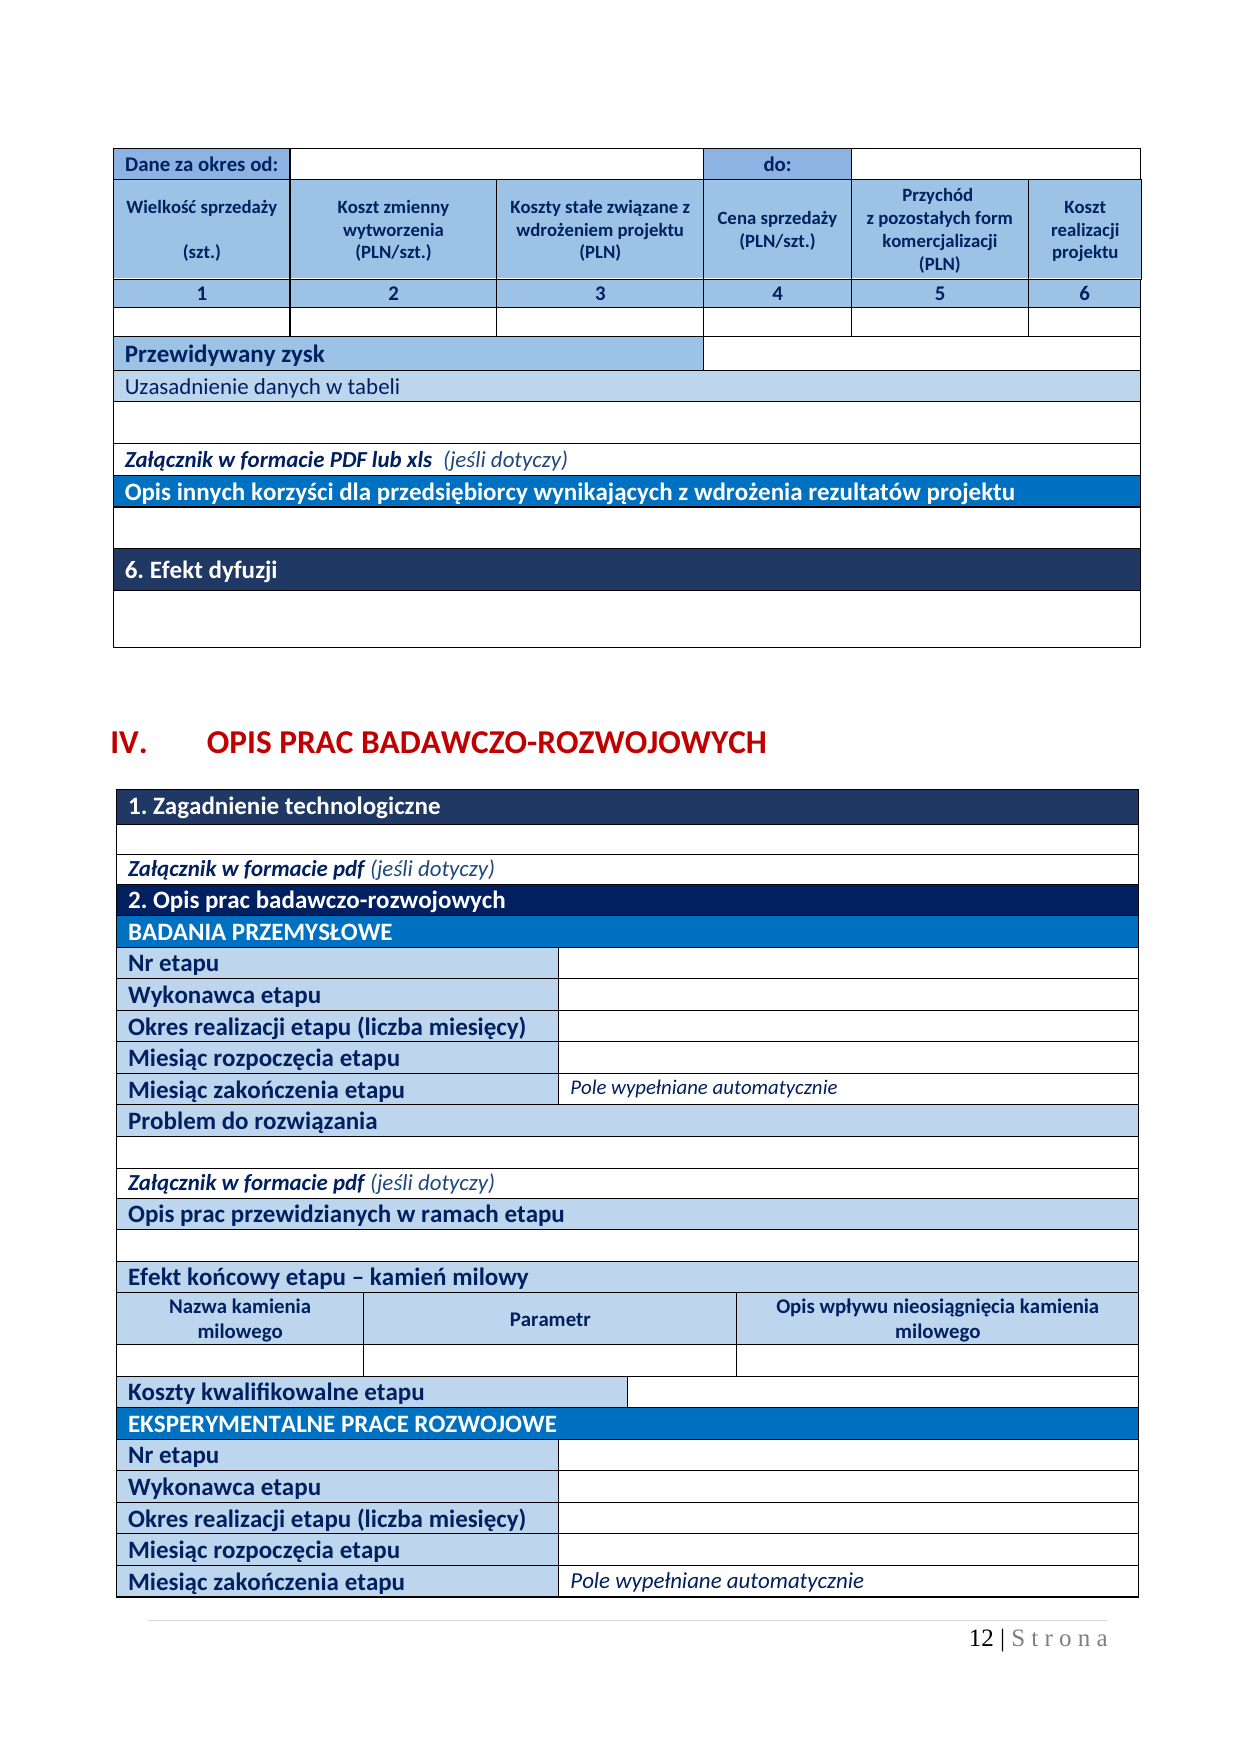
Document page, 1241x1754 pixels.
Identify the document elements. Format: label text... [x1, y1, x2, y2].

table_cell [291, 308, 496, 336]
table_cell Cena sprzedaży (PLN/szt.) [704, 180, 851, 278]
table_cell Koszty stałe związane z wdrożeniem projektu (PLN) [497, 180, 703, 278]
table_cell Uzasadnienie danych w tabeli [114, 371, 1140, 401]
table_cell [497, 308, 703, 336]
table_cell [114, 402, 1140, 443]
table_cell Przewidywany zysk [114, 337, 703, 370]
table_cell [114, 308, 289, 336]
table_cell [117, 1230, 1138, 1261]
table_cell [114, 508, 1140, 548]
table_cell Pole wypełniane automatycznie [559, 1566, 1138, 1596]
table_cell Przychód z pozostałych form komercjalizacji (PLN) [852, 180, 1028, 278]
table_cell Załącznik w formacie pdf (jeśli dotyczy) [117, 1169, 1138, 1197]
table_cell [628, 1377, 1138, 1407]
table_cell BADANIA PRZEMYSŁOWE [117, 916, 1138, 947]
table_cell Okres realizacji etapu (liczba miesięcy) [117, 1011, 558, 1041]
table_cell [559, 1471, 1138, 1502]
table_cell [559, 948, 1138, 978]
table_cell [114, 591, 1140, 647]
table_cell 2. Opis prac badawczo-rozwojowych [117, 885, 1138, 915]
table_cell Miesiąc rozpoczęcia etapu [117, 1042, 558, 1073]
table_cell 4 [704, 280, 851, 307]
table_cell [559, 979, 1138, 1010]
table_cell [559, 1534, 1138, 1565]
table_cell Nazwa kamienia milowego [117, 1293, 363, 1344]
table_cell Parametr [364, 1293, 736, 1344]
table_cell 6 [1029, 280, 1140, 307]
table_header 1. Zagadnienie technologiczne [117, 790, 1138, 824]
table_cell Nr etapu [117, 1440, 558, 1470]
table_cell Opis prac przewidzianych w ramach etapu [117, 1199, 1138, 1229]
table_cell Efekt końcowy etapu – kamień milowy [117, 1262, 1138, 1292]
table_cell [559, 1440, 1138, 1470]
table_cell 3 [497, 280, 703, 307]
table_cell Problem do rozwiązania [117, 1105, 1138, 1136]
table_cell [117, 825, 1138, 853]
table_cell Nr etapu [117, 948, 558, 978]
table_cell [737, 1345, 1138, 1376]
table_cell Koszt zmienny wytworzenia (PLN/szt.) [291, 180, 496, 278]
table_cell Opis wpływu nieosiągnięcia kamienia milowego [737, 1293, 1138, 1344]
table_cell Miesiąc rozpoczęcia etapu [117, 1534, 558, 1565]
table_cell 2 [291, 280, 496, 307]
table_cell [117, 1345, 363, 1376]
table_cell Pole wypełniane automatycznie [559, 1074, 1138, 1104]
table_cell Wielkość sprzedaży (szt.) [114, 180, 289, 278]
table_cell Dane za okres od: [114, 149, 289, 179]
table_cell [1029, 308, 1140, 336]
table_cell [291, 149, 703, 179]
table_cell Koszt realizacji projektu [1029, 180, 1141, 278]
table_cell [117, 1137, 1138, 1167]
table_cell Wykonawca etapu [117, 1471, 558, 1502]
list OPIS PRAC BADAWCZO-ROZWOJOWYCH [148, 721, 1107, 762]
table_cell do: [704, 149, 851, 179]
table_cell 6. Efekt dyfuzji [114, 549, 1140, 590]
table_cell 5 [852, 280, 1028, 307]
table_cell Miesiąc zakończenia etapu [117, 1566, 558, 1596]
table_cell [364, 1345, 736, 1376]
table_cell [852, 308, 1028, 336]
table_cell [704, 337, 1140, 370]
table_cell [559, 1011, 1138, 1041]
table_cell Załącznik w formacie PDF lub xls (jeśli dotyczy) [114, 444, 1140, 475]
table_cell EKSPERYMENTALNE PRACE ROZWOJOWE [117, 1408, 1138, 1439]
table_cell [559, 1503, 1138, 1533]
table_cell Wykonawca etapu [117, 979, 558, 1010]
table_cell [852, 149, 1140, 179]
table_cell [559, 1042, 1138, 1073]
table_cell Miesiąc zakończenia etapu [117, 1074, 558, 1104]
table_cell Opis innych korzyści dla przedsiębiorcy wynikających z wdrożenia rezultatów projektu [114, 476, 1140, 506]
table_cell 1 [114, 280, 289, 307]
table_cell [704, 308, 851, 336]
table_cell Okres realizacji etapu (liczba miesięcy) [117, 1503, 558, 1533]
table_cell Koszty kwalifikowalne etapu [117, 1377, 627, 1407]
table_cell Załącznik w formacie pdf (jeśli dotyczy) [117, 855, 1138, 883]
